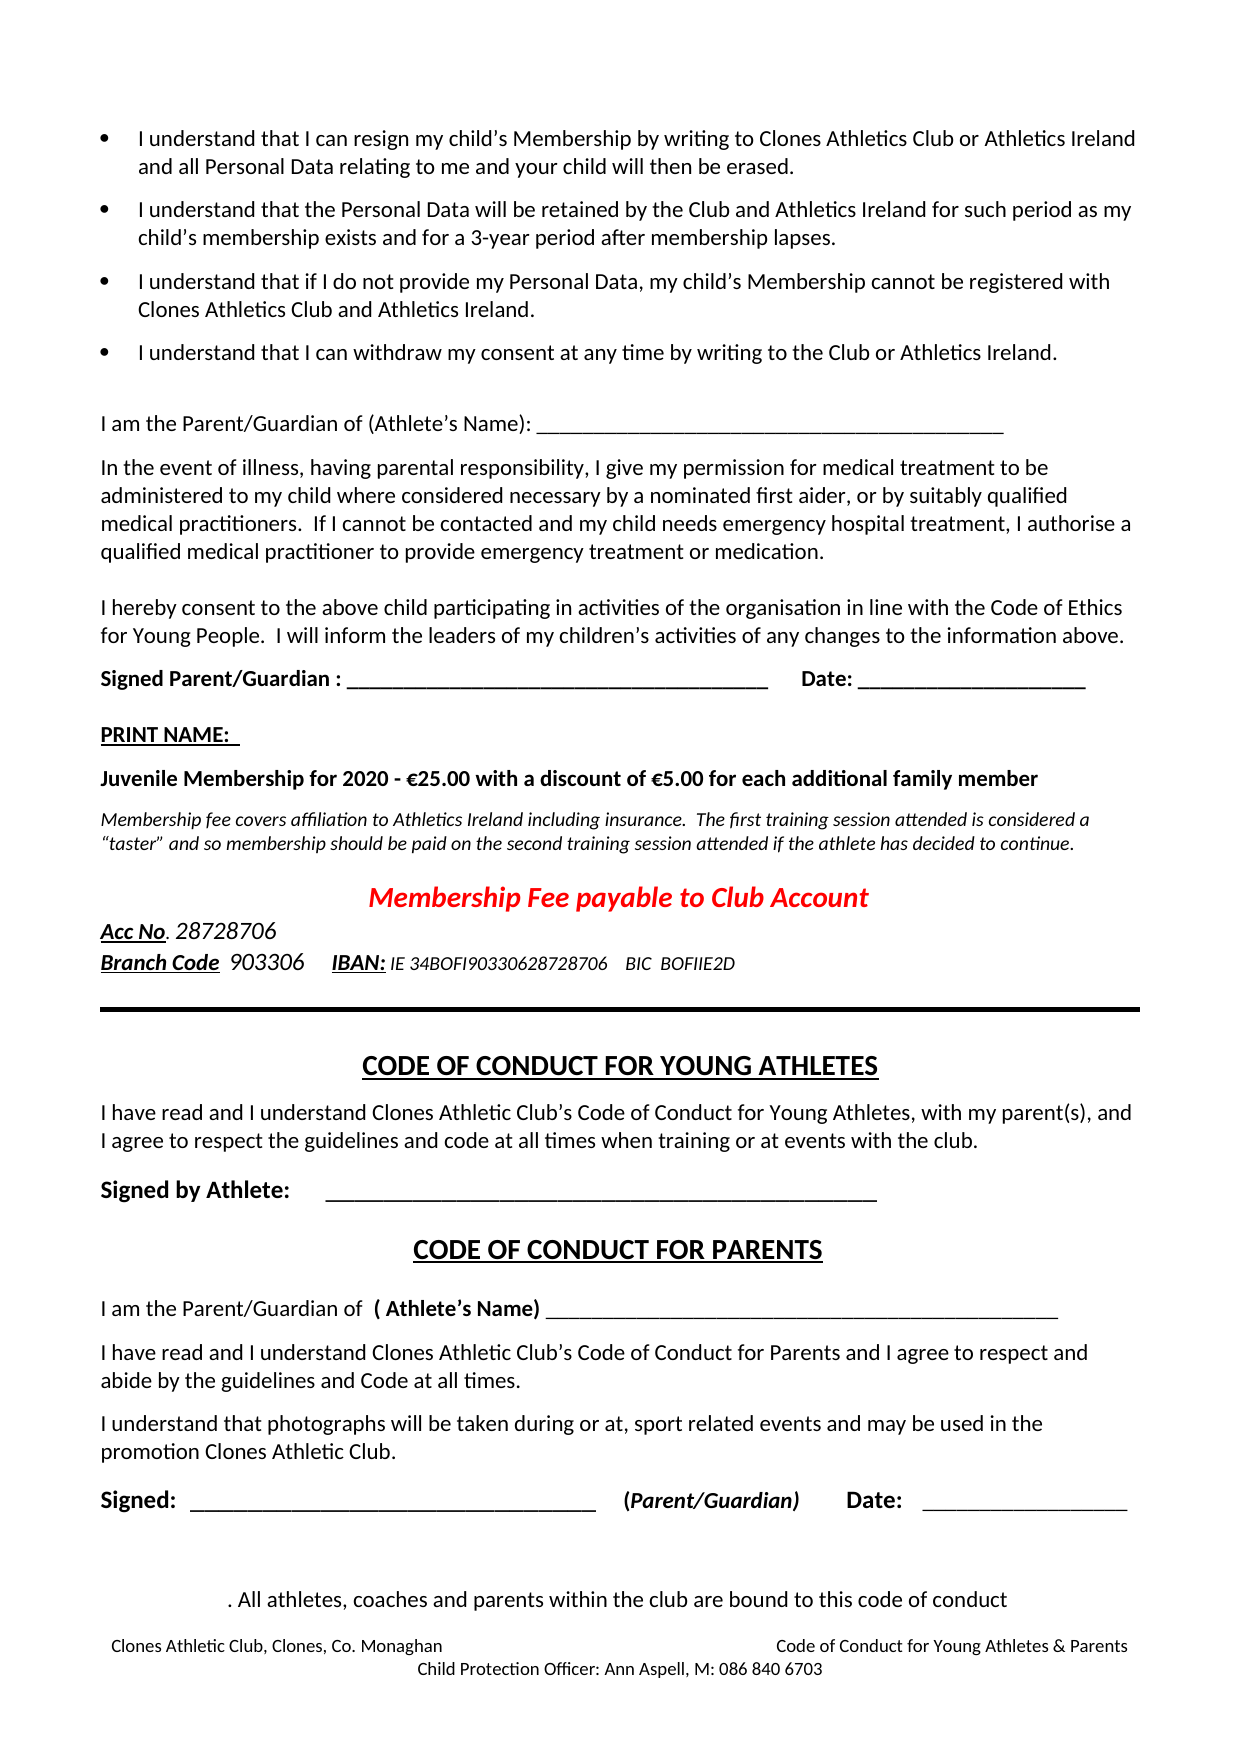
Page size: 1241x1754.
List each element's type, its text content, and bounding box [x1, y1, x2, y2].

text In the event of illness, having parental responsibility, I give my permission for medical treatment to be administered to my child where considered necessary by a nominated first aider, or by suitably qualified medical practitioners. If I cannot be contacted and my child needs emergency hospital treatment, I authorise a qualified medical practitioner to provide emergency treatment or medication. [100, 453, 1140, 565]
text Membership fee covers affiliation to Athletics Ireland including insurance. The first training session attended is considered a “taster” and so membership should be paid on the second training session attended if the athlete has decided to continue. [100, 807, 1140, 855]
list I understand that I can withdraw my consent at any time by writing to the Club or Athletics Ireland. [100, 338, 1140, 366]
text Acc No. 28728706 [100, 915, 1140, 946]
text Signed: ____________________________ (Parent/Guardian) Date: __________________ [100, 1481, 1135, 1516]
text I have read and I understand Clones Athletic Club’s Code of Conduct for Young Athletes, with my parent(s), and I agree to respect the guidelines and code at all times when training or at events with the club. [100, 1098, 1135, 1154]
text Signed Parent/Guardian : _____________________________________ Date: ____________________ [100, 664, 1140, 692]
text I am the Parent/Guardian of (Athlete’s Name): _________________________________________ [100, 409, 1140, 437]
text I am the Parent/Guardian of ( Athlete’s Name) _____________________________________________ [100, 1294, 1135, 1322]
text CODE OF CONDUCT FOR PARENTS [100, 1231, 1135, 1266]
text PRINT NAME: [100, 720, 1140, 748]
text Branch Code 903306 IBAN: IE 34BOFI90330628728706 BIC BOFIIE2D [100, 946, 1140, 976]
text CODE OF CONDUCT FOR YOUNG ATHLETES [100, 1047, 1140, 1083]
text I have read and I understand Clones Athletic Club’s Code of Conduct for Parents and I agree to respect and abide by the guidelines and Code at all times. [100, 1338, 1135, 1394]
text I understand that photographs will be taken during or at, sport related events and may be used in the promotion Clones Athletic Club. [100, 1409, 1135, 1465]
text Membership Fee payable to Club Account [100, 879, 1140, 915]
list I understand that the Personal Data will be retained by the Club and Athletics Ireland for such period as my child’s membership exists and for a 3-year period after membership lapses. [100, 195, 1140, 251]
text Signed by Athlete: ______________________________________ [100, 1170, 1135, 1205]
list I understand that if I do not provide my Personal Data, my child’s Membership cannot be registered with Clones Athletics Club and Athletics Ireland. [100, 267, 1140, 323]
list I understand that I can resign my child’s Membership by writing to Clones Athletics Club or Athletics Ireland and all Personal Data relating to me and your child will then be erased. [100, 124, 1140, 180]
text Juvenile Membership for 2020 - €25.00 with a discount of €5.00 for each additional family member [100, 764, 1140, 792]
text . All athletes, coaches and parents within the club are bound to this code of conduct [100, 1585, 1135, 1613]
text I hereby consent to the above child participating in activities of the organisation in line with the Code of Ethics for Young People. I will inform the leaders of my children’s activities of any changes to the information above. [100, 593, 1140, 649]
